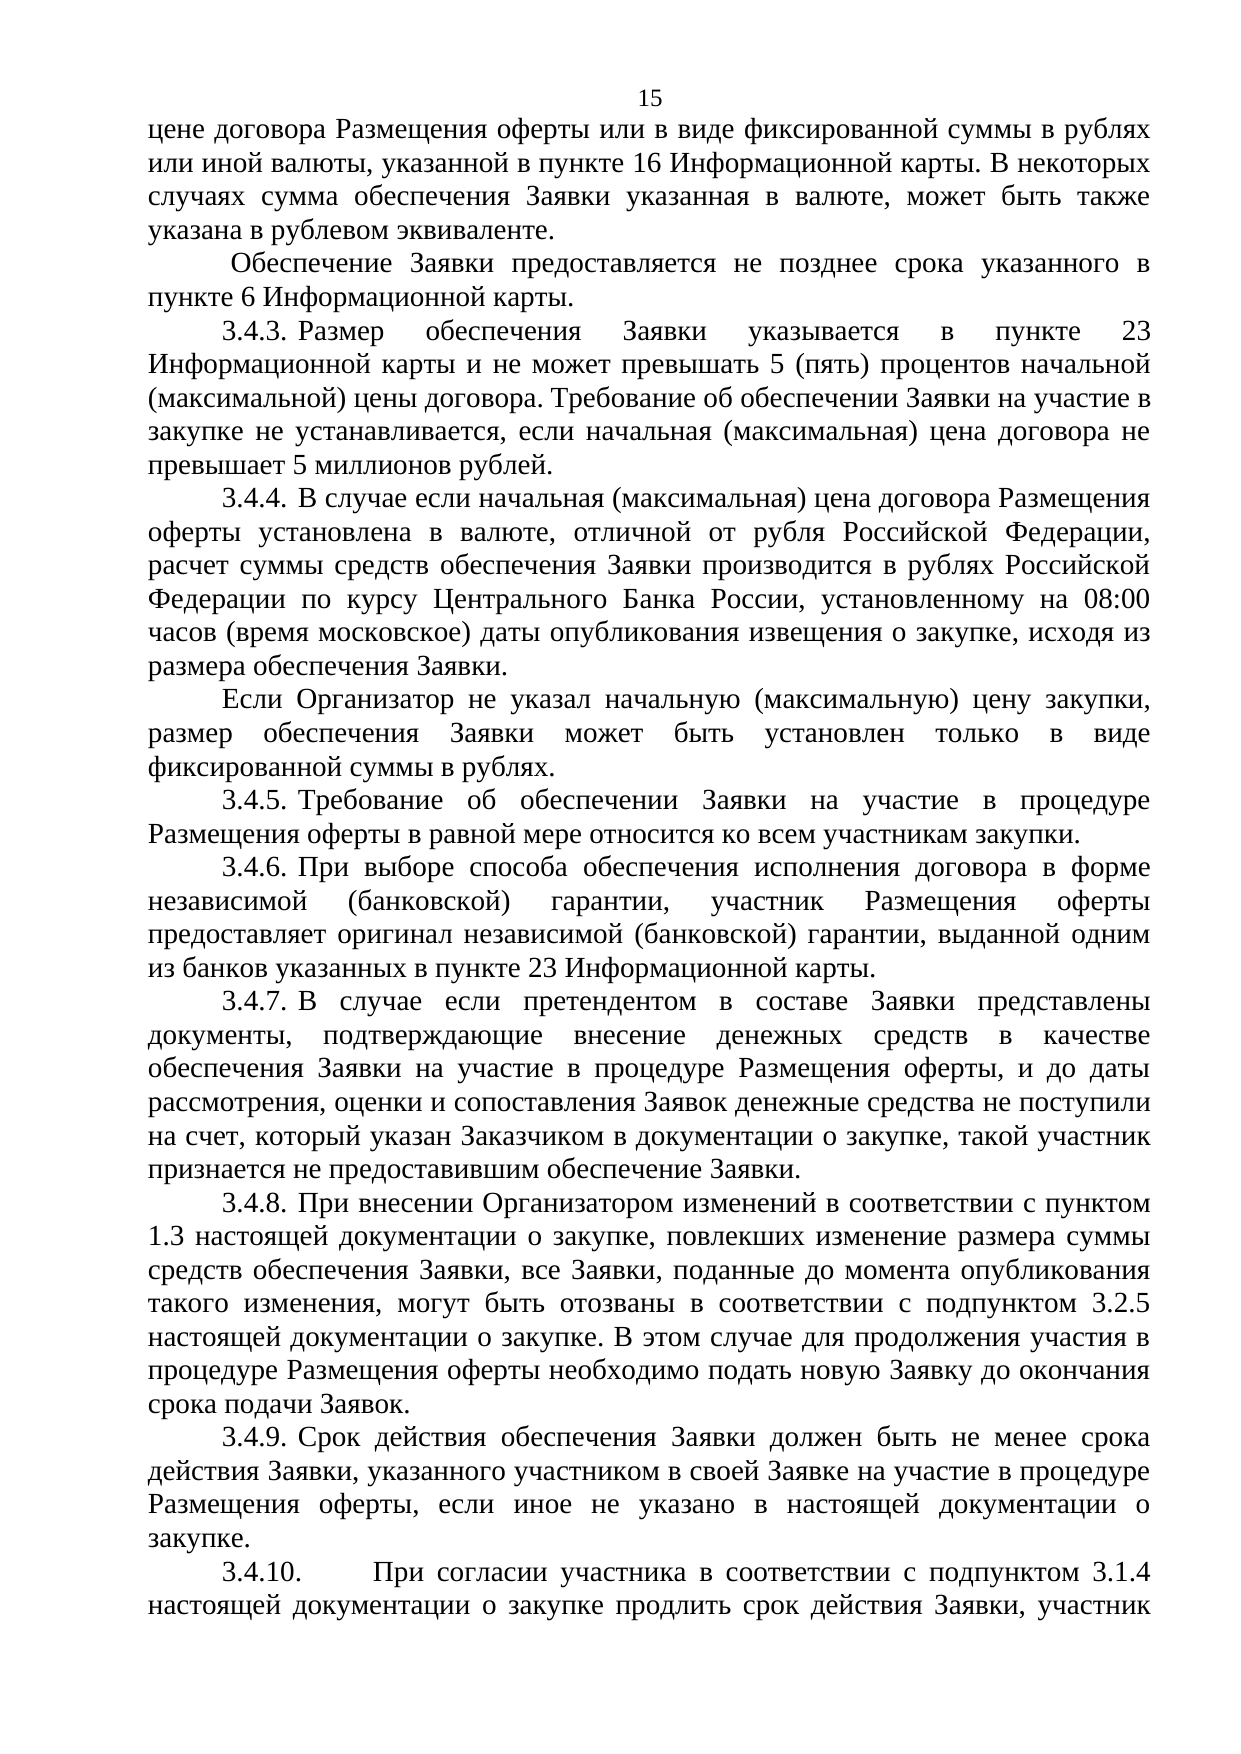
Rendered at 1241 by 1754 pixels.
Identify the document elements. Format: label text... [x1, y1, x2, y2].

list В случае если претендентом в составе Заявки представлены документы, подтверждающие внесение денежных средств в качестве обеспечения Заявки на участие в процедуре Размещения оферты, и до даты рассмотрения, оценки и сопоставления Заявок денежные средства не поступили на счет, который указан Заказчиком в документации о закупке, такой участник признается не предоставившим обеспечение Заявки. [148, 983, 1152, 1185]
list В случае если начальная (максимальная) цена договора Размещения оферты установлена в валюте, отличной от рубля Российской Федерации, расчет суммы средств обеспечения Заявки производится в рублях Российской Федерации по курсу Центрального Банка России, установленному на 08:00 часов (время московское) даты опубликования извещения о закупке, исходя из размера обеспечения Заявки. [148, 480, 1152, 682]
list При внесении Организатором изменений в соответствии с пунктом 1.3 настоящей документации о закупке, повлекших изменение размера суммы средств обеспечения Заявки, все Заявки, поданные до момента опубликования такого изменения, могут быть отозваны в соответствии с подпунктом 3.2.5 настоящей документации о закупке. В этом случае для продолжения участия в процедуре Размещения оферты необходимо подать новую Заявку до окончания срока подачи Заявок. [148, 1185, 1152, 1419]
list Срок действия обеспечения Заявки должен быть не менее срока действия Заявки, указанного участником в своей Заявке на участие в процедуре Размещения оферты, если иное не указано в настоящей документации о закупке. [148, 1419, 1152, 1554]
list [148, 111, 1152, 246]
list Размер обеспечения Заявки указывается в пункте 23 Информационной карты и не может превышать 5 (пять) процентов начальной (максимальной) цены договора. Требование об обеспечении Заявки на участие в закупке не устанавливается, если начальная (максимальная) цена договора не превышает 5 миллионов рублей. [148, 313, 1152, 480]
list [148, 1554, 1152, 1621]
text Обеспечение Заявки предоставляется не позднее срока указанного в пункте 6 Информационной карты. [148, 246, 1152, 313]
text Если Организатор не указал начальную (максимальную) цену закупки, размер обеспечения Заявки может быть установлен только в виде фиксированной суммы в рублях. [148, 682, 1152, 782]
list Требование об обеспечении Заявки на участие в процедуре Размещения оферты в равной мере относится ко всем участникам закупки. [148, 782, 1152, 849]
list При выборе способа обеспечения исполнения договора в форме независимой (банковской) гарантии, участник Размещения оферты предоставляет оригинал независимой (банковской) гарантии, выданной одним из банков указанных в пункте 23 Информационной карты. [148, 849, 1152, 983]
